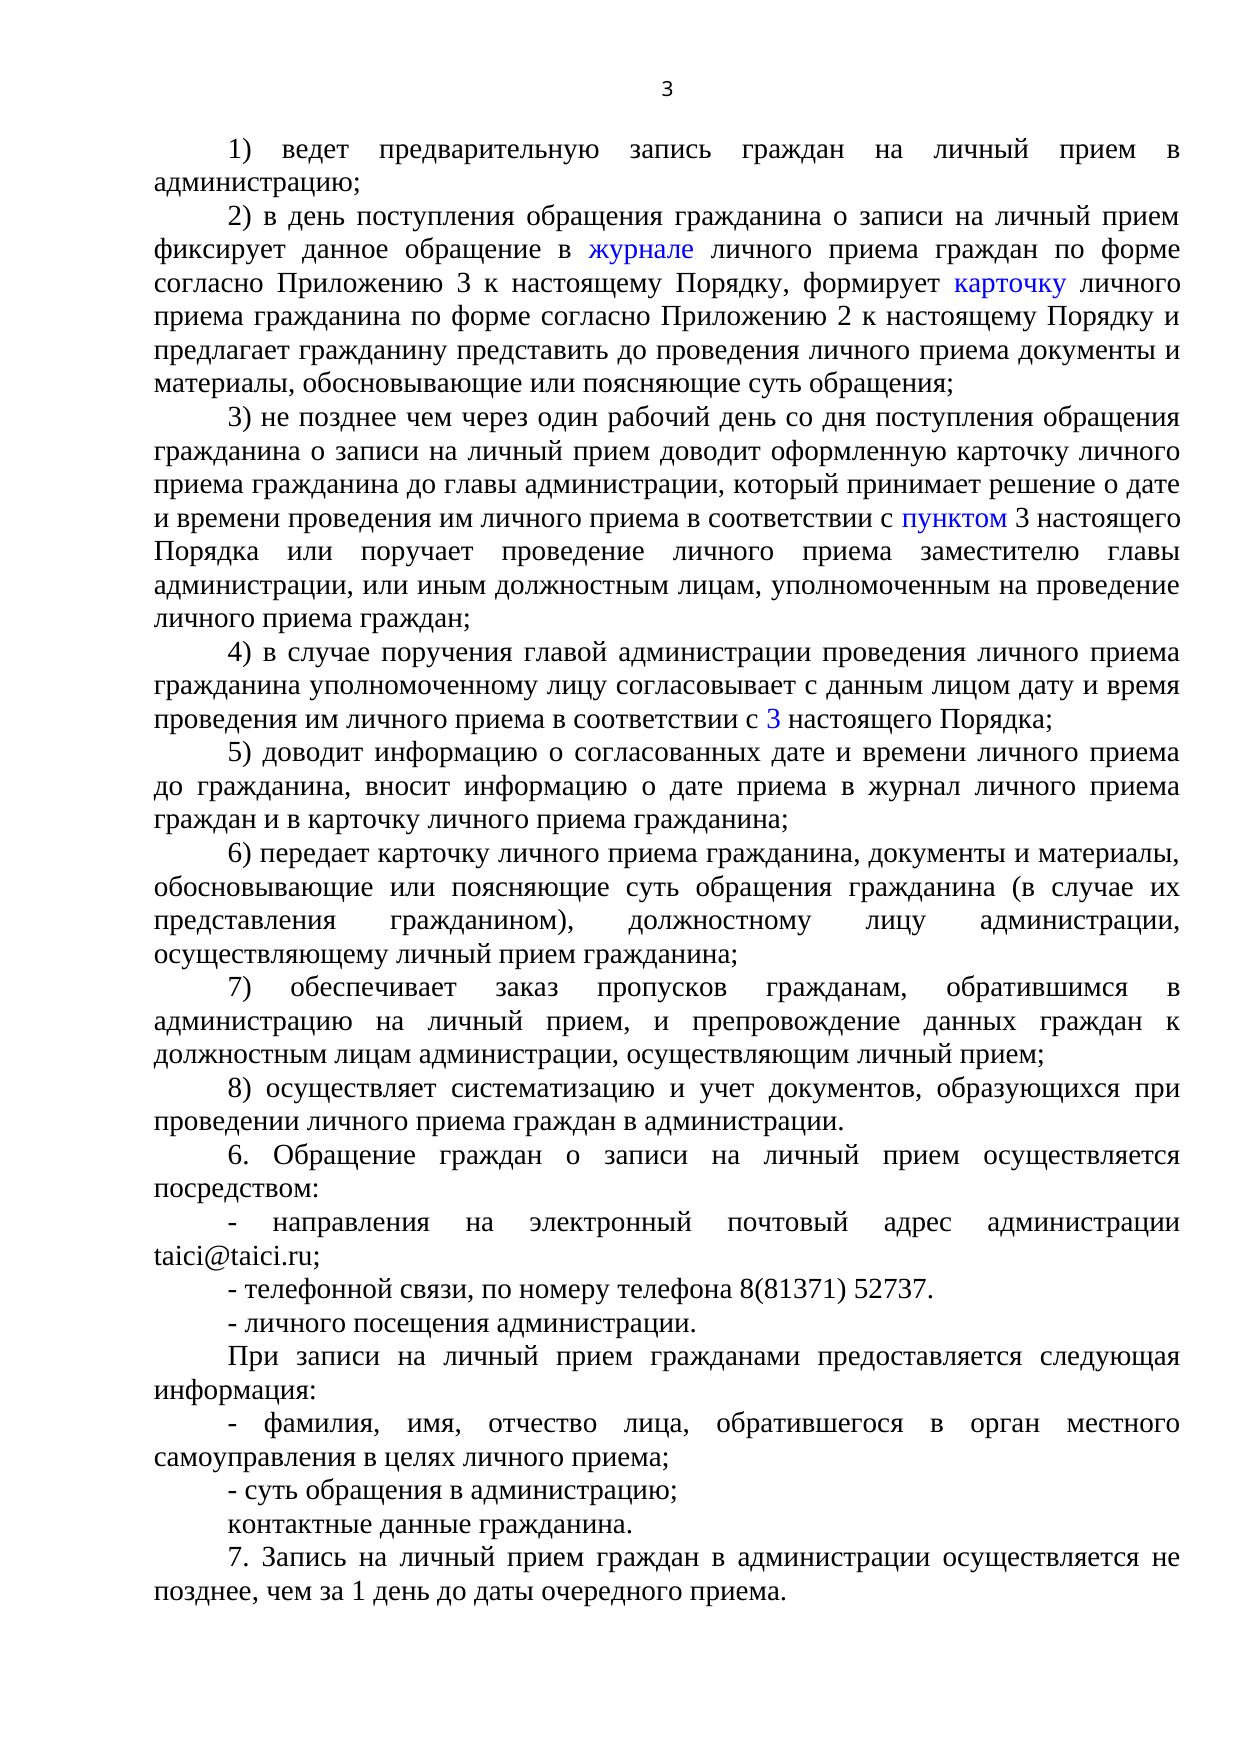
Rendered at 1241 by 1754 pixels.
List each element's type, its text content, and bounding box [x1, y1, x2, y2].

text 6. Обращение граждан о записи на личный прием осуществляется посредством: [153, 1137, 1181, 1204]
text 2) в день поступления обращения гражданина о записи на личный прием фиксирует данное обращение в журнале личного приема граждан по форме согласно Приложению 3 к настоящему Порядку, формирует карточку личного приема гражданина по форме согласно Приложению 2 к настоящему Порядку и предлагает гражданину представить до проведения личного приема документы и материалы, обосновывающие или поясняющие суть обращения; [153, 198, 1181, 399]
text 5) доводит информацию о согласованных дате и времени личного приема до гражданина, вносит информацию о дате приема в журнал личного приема граждан и в карточку личного приема гражданина; [153, 734, 1181, 835]
text - телефонной связи, по номеру телефона 8(81371) 52737. [153, 1271, 1181, 1305]
text 8) осуществляет систематизацию и учет документов, образующихся при проведении личного приема граждан в администрации. [153, 1070, 1181, 1137]
text При записи на личный прием гражданами предоставляется следующая информация: [153, 1338, 1181, 1405]
text - фамилия, имя, отчество лица, обратившегося в орган местного самоуправления в целях личного приема; [153, 1405, 1181, 1472]
text контактные данные гражданина. [153, 1506, 1181, 1539]
text 4) в случае поручения главой администрации проведения личного приема гражданина уполномоченному лицу согласовывает с данным лицом дату и время проведения им личного приема в соответствии с 3 настоящего Порядка; [153, 634, 1181, 734]
text 3) не позднее чем через один рабочий день со дня поступления обращения гражданина о записи на личный прием доводит оформленную карточку личного приема гражданина до главы администрации, который принимает решение о дате и времени проведения им личного приема в соответствии с пунктом 3 настоящего Порядка или поручает проведение личного приема заместителю главы администрации, или иным должностным лицам, уполномоченным на проведение личного приема граждан; [153, 399, 1181, 634]
text 7) обеспечивает заказ пропусков гражданам, обратившимся в администрацию на личный прием, и препровождение данных граждан к должностным лицам администрации, осуществляющим личный прием; [153, 969, 1181, 1070]
text 6) передает карточку личного приема гражданина, документы и материалы, обосновывающие или поясняющие суть обращения гражданина (в случае их представления гражданином), должностному лицу администрации, осуществляющему личный прием гражданина; [153, 835, 1181, 969]
text 7. Запись на личный прием граждан в администрации осуществляется не позднее, чем за 1 день до даты очередного приема. [153, 1539, 1181, 1607]
text - направления на электронный почтовый адрес администрации taici@taici.ru; [153, 1204, 1181, 1271]
text 1) ведет предварительную запись граждан на личный прием в администрацию; [153, 131, 1181, 198]
text - суть обращения в администрацию; [153, 1472, 1181, 1506]
text - личного посещения администрации. [153, 1305, 1181, 1338]
